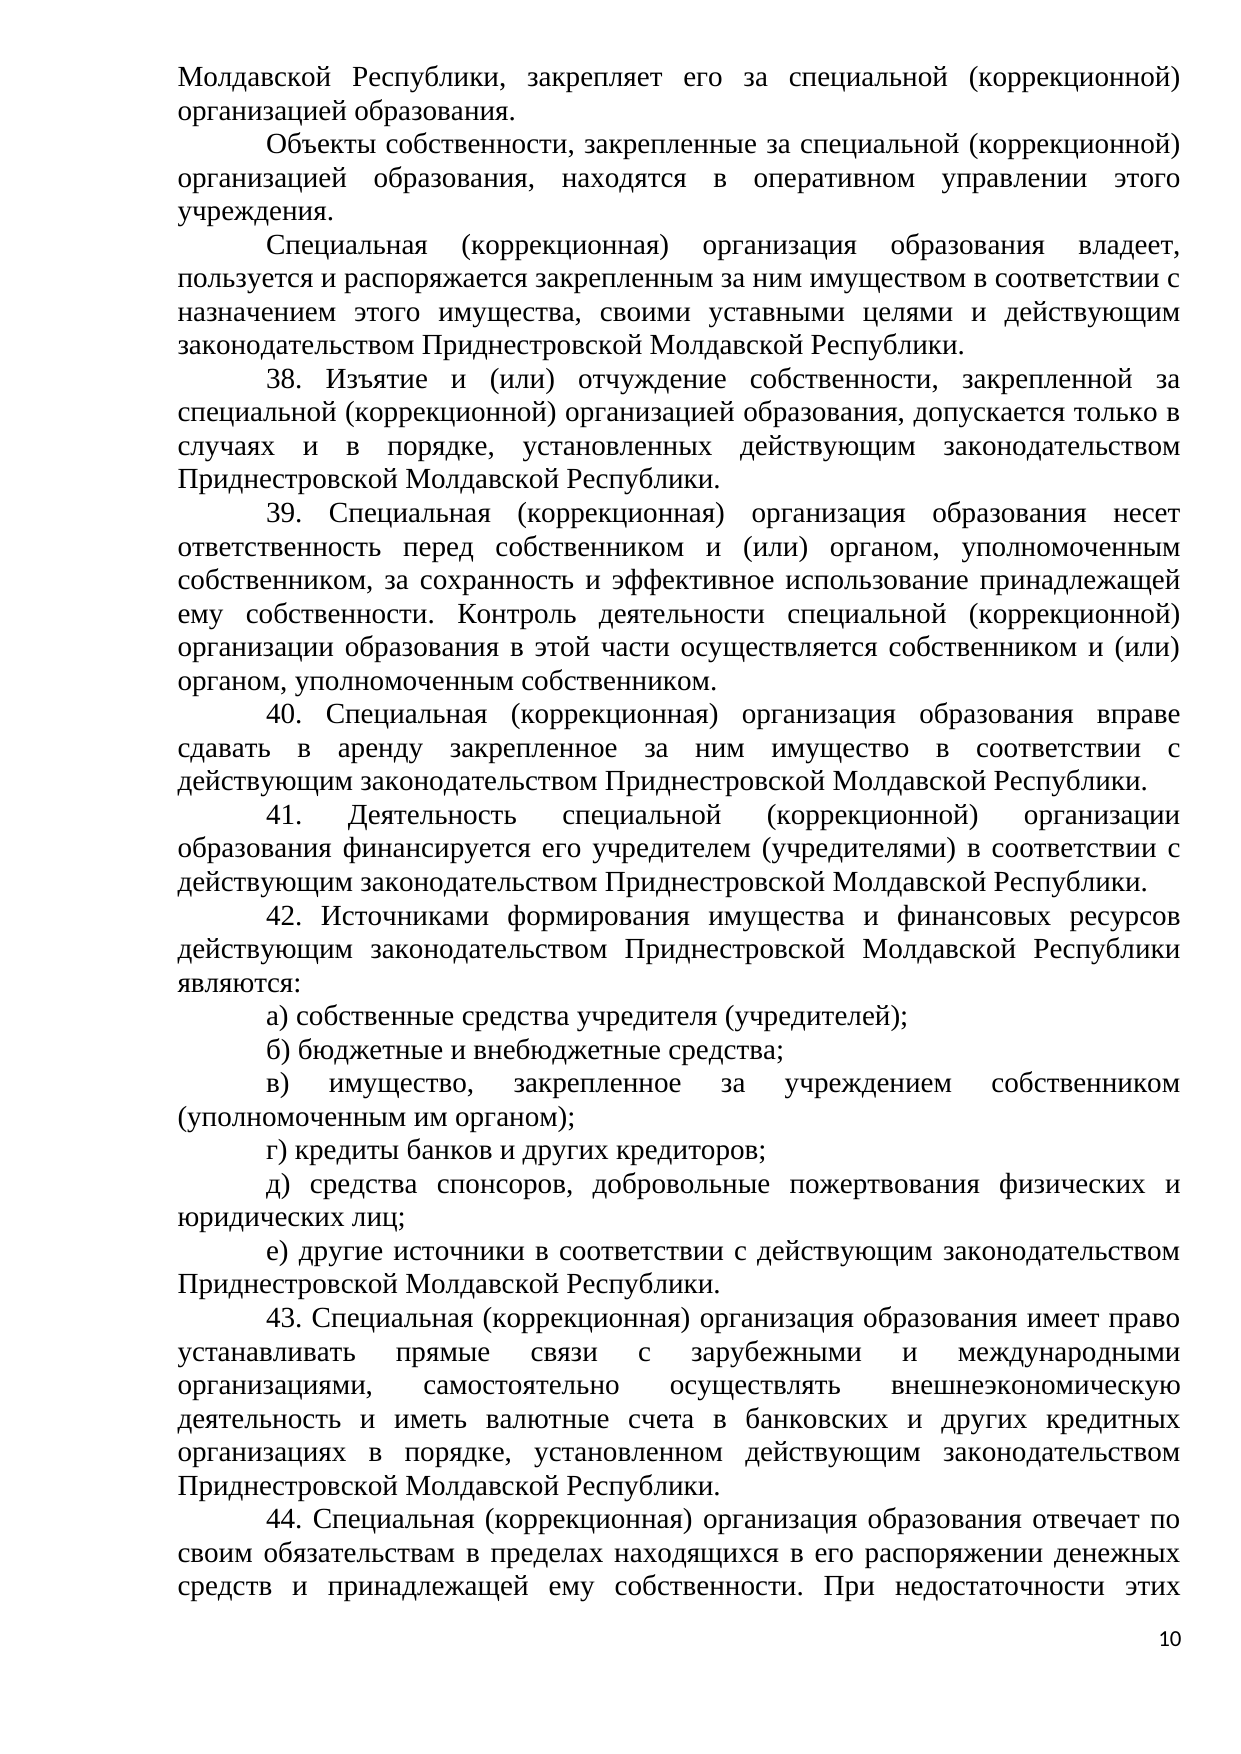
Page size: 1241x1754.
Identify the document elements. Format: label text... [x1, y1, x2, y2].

text 40. Специальная (коррекционная) организация образования вправе сдавать в аренду закрепленное за ним имущество в соответствии с действующим законодательством Приднестровской Молдавской Республики. [177, 696, 1181, 797]
text е) другие источники в соответствии с действующим законодательством Приднестровской Молдавской Республики. [177, 1233, 1181, 1300]
text в) имущество, закрепленное за учреждением собственником (уполномоченным им органом); [177, 1065, 1181, 1132]
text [177, 1501, 1181, 1602]
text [177, 59, 1181, 126]
text д) средства спонсоров, добровольные пожертвования физических и юридических лиц; [177, 1166, 1181, 1233]
text 43. Специальная (коррекционная) организация образования имеет право устанавливать прямые связи с зарубежными и международными организациями, самостоятельно осуществлять внешнеэкономическую деятельность и иметь валютные счета в банковских и других кредитных организациях в порядке, установленном действующим законодательством Приднестровской Молдавской Республики. [177, 1300, 1181, 1501]
text г) кредиты банков и других кредиторов; [177, 1132, 1181, 1166]
text 38. Изъятие и (или) отчуждение собственности, закрепленной за специальной (коррекционной) организацией образования, допускается только в случаях и в порядке, установленных действующим законодательством Приднестровской Молдавской Республики. [177, 361, 1181, 495]
text Объекты собственности, закрепленные за специальной (коррекционной) организацией образования, находятся в оперативном управлении этого учреждения. [177, 126, 1181, 227]
text 39. Специальная (коррекционная) организация образования несет ответственность перед собственником и (или) органом, уполномоченным собственником, за сохранность и эффективное использование принадлежащей ему собственности. Контроль деятельности специальной (коррекционной) организации образования в этой части осуществляется собственником и (или) органом, уполномоченным собственником. [177, 495, 1181, 696]
text 42. Источниками формирования имущества и финансовых ресурсов действующим законодательством Приднестровской Молдавской Республики являются: [177, 898, 1181, 998]
text б) бюджетные и внебюджетные средства; [177, 1032, 1181, 1065]
text а) собственные средства учредителя (учредителей); [177, 998, 1181, 1032]
text 41. Деятельность специальной (коррекционной) организации образования финансируется его учредителем (учредителями) в соответствии с действующим законодательством Приднестровской Молдавской Республики. [177, 797, 1181, 898]
text Специальная (коррекционная) организация образования владеет, пользуется и распоряжается закрепленным за ним имуществом в соответствии с назначением этого имущества, своими уставными целями и действующим законодательством Приднестровской Молдавской Республики. [177, 227, 1181, 361]
